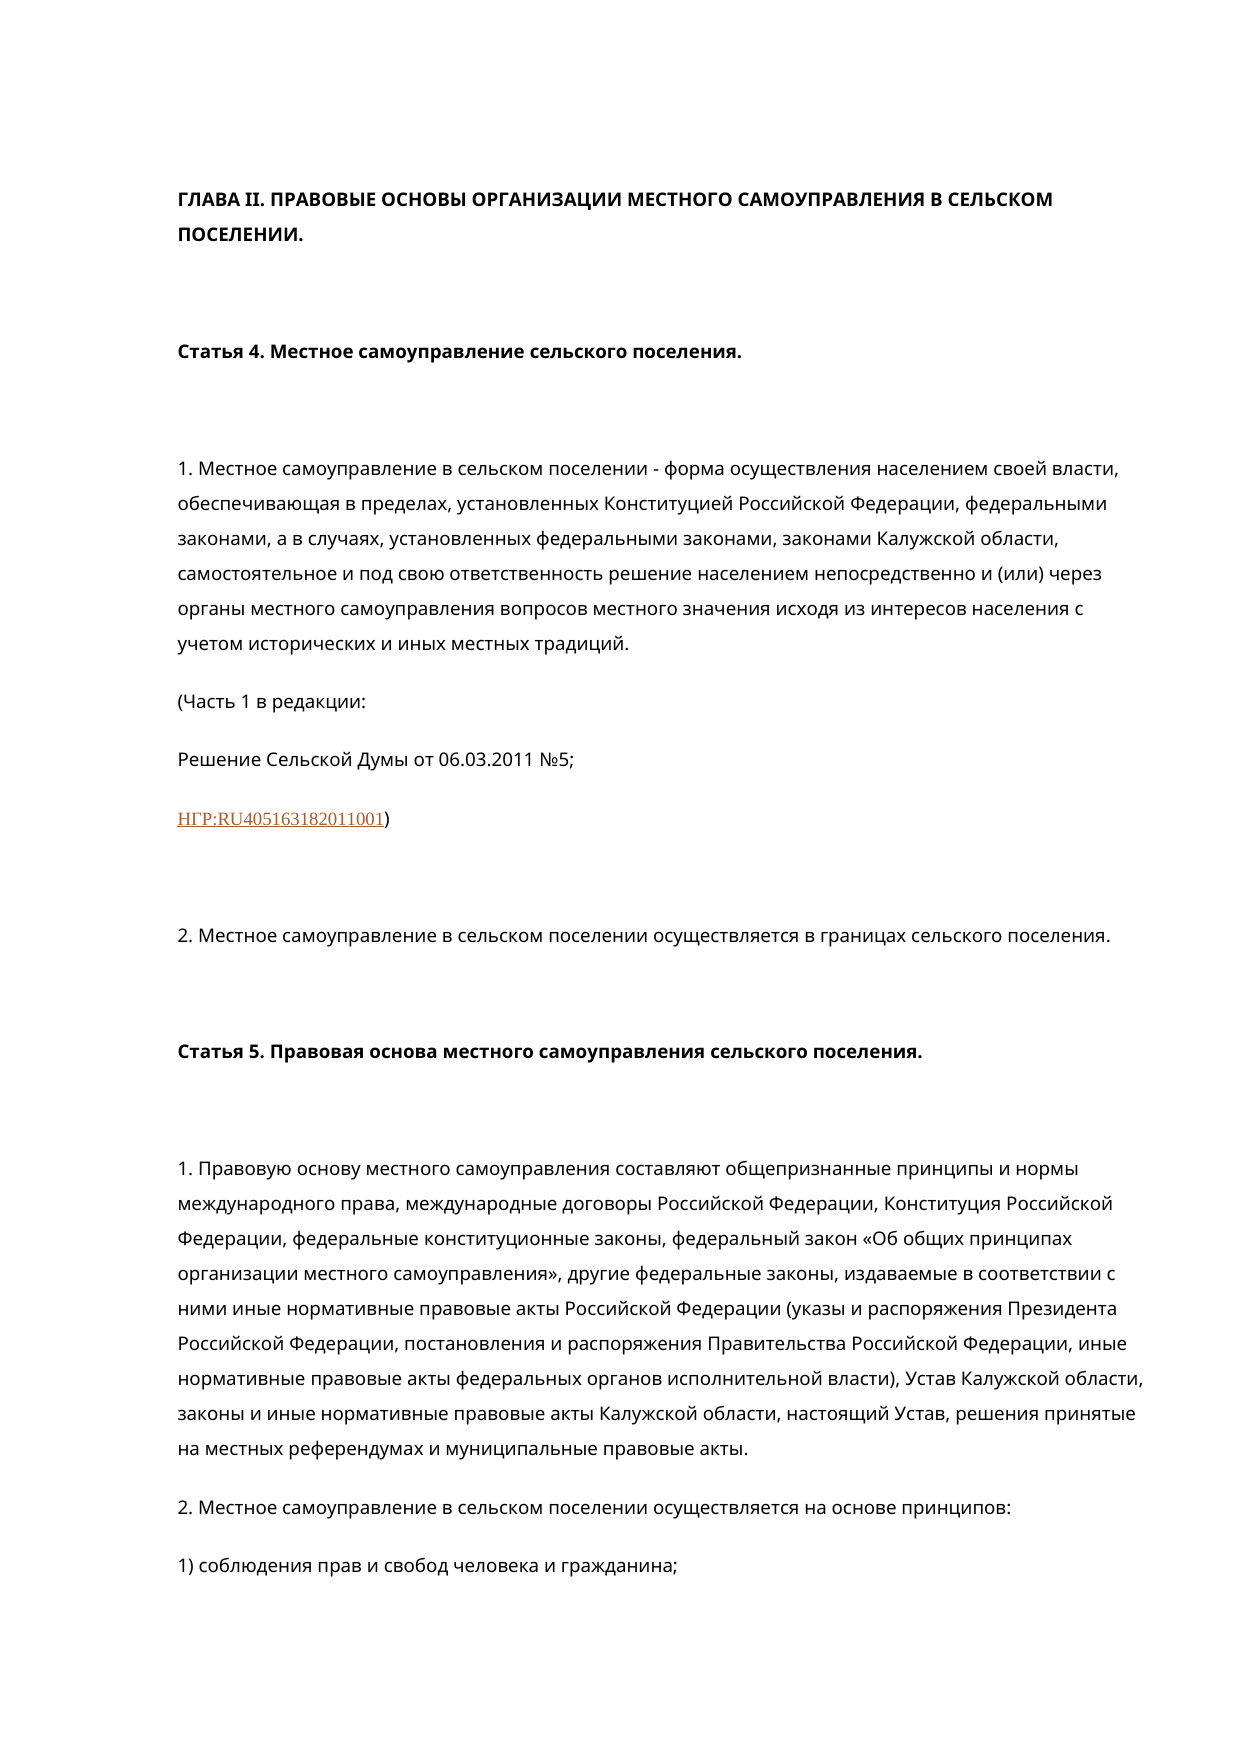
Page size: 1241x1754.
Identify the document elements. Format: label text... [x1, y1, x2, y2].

text НГР:RU405163182011001) [177, 796, 1152, 831]
text 1) соблюдения прав и свобод человека и гражданина; [177, 1543, 1152, 1578]
text Статья 4. Местное самоуправление сельского поселения. [177, 328, 1152, 363]
text (Часть 1 в редакции: [177, 679, 1152, 714]
text Статья 5. Правовая основа местного самоуправления сельского поселения. [177, 1029, 1152, 1064]
text ГЛАВА II. ПРАВОВЫЕ ОСНОВЫ ОРГАНИЗАЦИИ МЕСТНОГО САМОУПРАВЛЕНИЯ В СЕЛЬСКОМ ПОСЕЛЕНИИ. [177, 177, 1152, 247]
text 1. Местное самоуправление в сельском поселении - форма осуществления населением своей власти, обеспечивающая в пределах, установленных Конституцией Российской Федерации, федеральными законами, а в случаях, установленных федеральными законами, законами Калужской области, самостоятельное и под свою ответственность решение населением непосредственно и (или) через органы местного самоуправления вопросов местного значения исходя из интересов населения с учетом исторических и иных местных традиций. [177, 445, 1152, 655]
text 2. Местное самоуправление в сельском поселении осуществляется на основе принципов: [177, 1485, 1152, 1520]
text Решение Сельской Думы от 06.03.2011 №5; [177, 737, 1152, 772]
text 2. Местное самоуправление в сельском поселении осуществляется в границах сельского поселения. [177, 912, 1152, 947]
text 1. Правовую основу местного самоуправления составляют общепризнанные принципы и нормы международного права, международные договоры Российской Федерации, Конституция Российской Федерации, федеральные конституционные законы, федеральный закон «Об общих принципах организации местного самоуправления», другие федеральные законы, издаваемые в соответствии с ними иные нормативные правовые акты Российской Федерации (указы и распоряжения Президента Российской Федерации, постановления и распоряжения Правительства Российской Федерации, иные нормативные правовые акты федеральных органов исполнительной власти), Устав Калужской области, законы и иные нормативные правовые акты Калужской области, настоящий Устав, решения принятые на местных референдумах и муниципальные правовые акты. [177, 1146, 1152, 1461]
